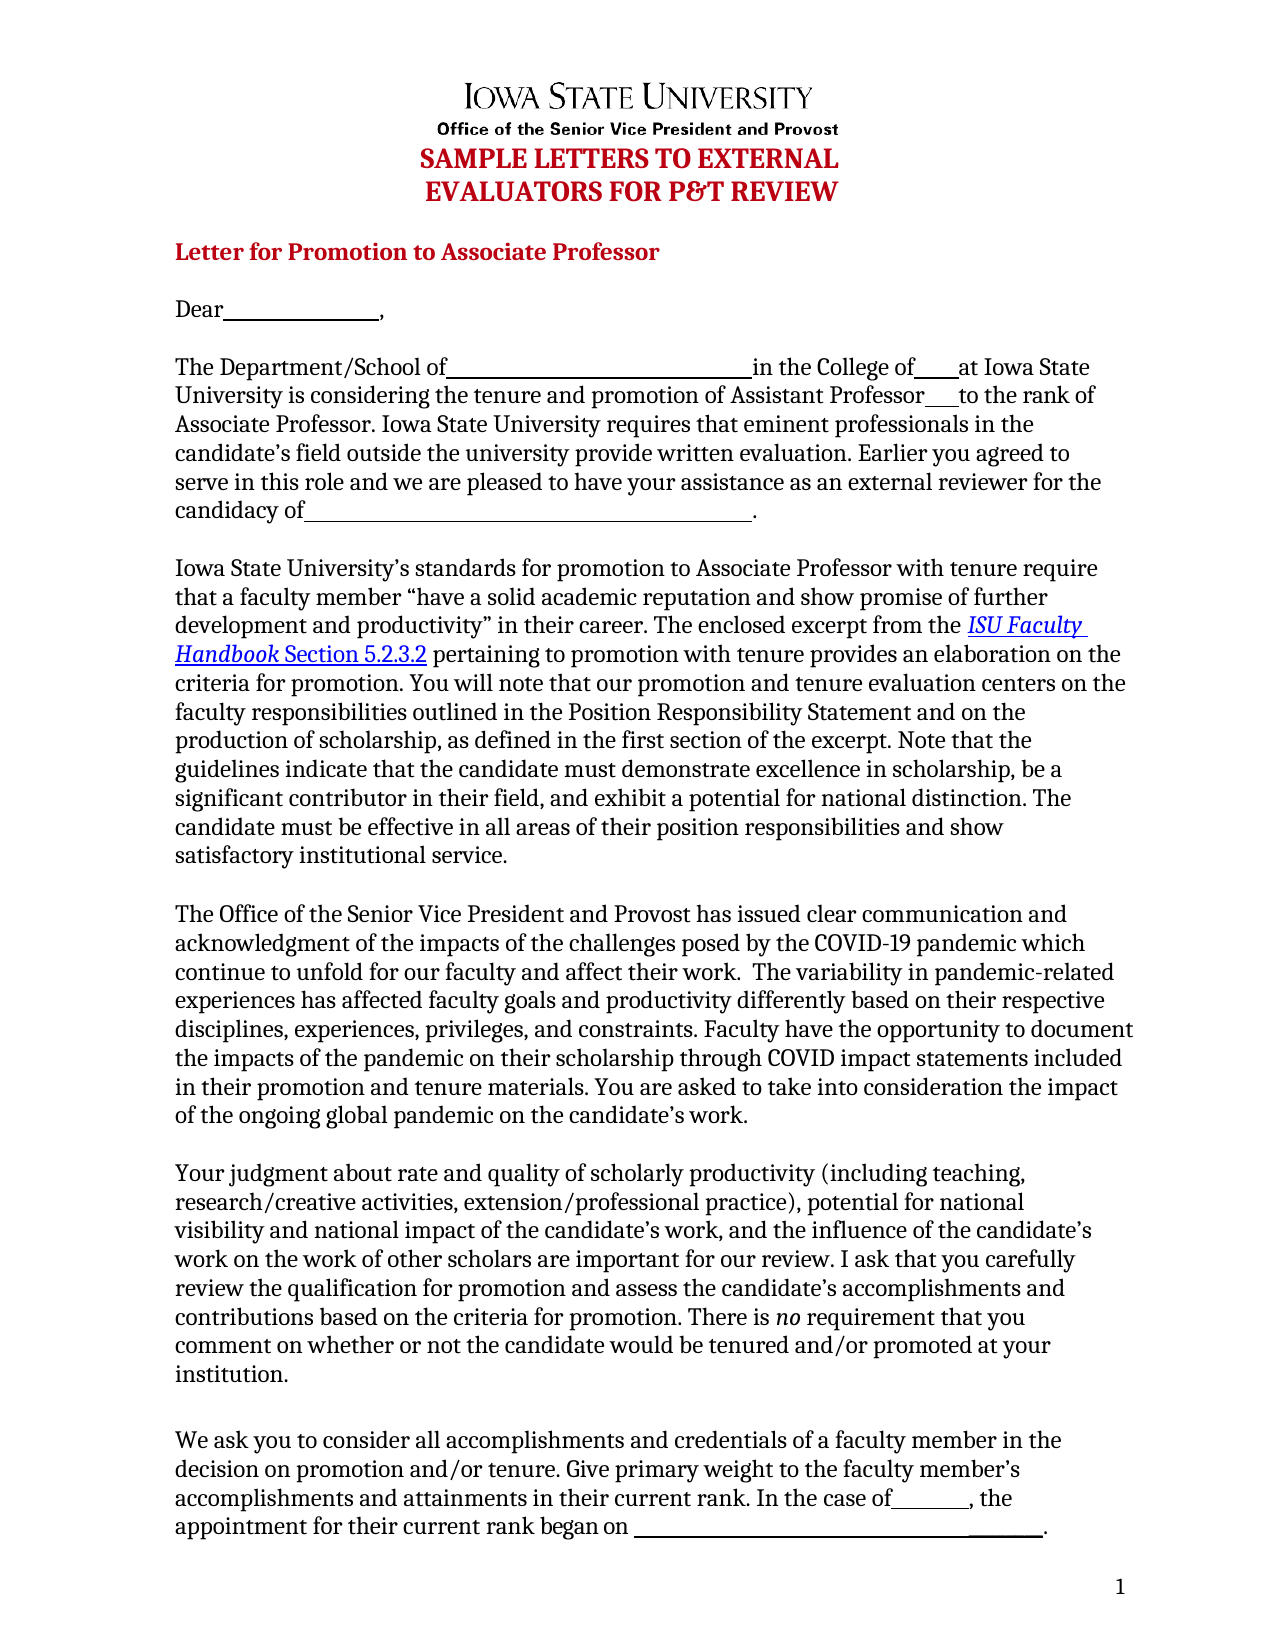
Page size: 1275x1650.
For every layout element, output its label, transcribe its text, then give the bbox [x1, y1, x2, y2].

subtitle Letter for Promotion to Associate Professor [175, 238, 1141, 266]
text Dear , [175, 295, 452, 324]
text SAMPLE LETTERS TO EXTERNAL EVALUATORS FOR P&T REVIEW [420, 142, 899, 209]
text We ask you to consider all accomplishments and credentials of a faculty member in the decision on promotion and/or tenure. Give primary weight to the faculty member’s accomplishments and attainments in their current rank. In the case of , the appointment for their current rank began on ________. [175, 1426, 1099, 1541]
text Iowa State University’s standards for promotion to Associate Professor with tenure require that a faculty member “have a solid academic reputation and show promise of further development and productivity” in their career. The enclosed excerpt from the ISU Faculty Handbook Section 5.2.3.2 pertaining to promotion with tenure provides an elaboration on the criteria for promotion. You will note that our promotion and tenure evaluation centers on the faculty responsibilities outlined in the Position Responsibility Statement and on the production of scholarship, as defined in the first section of the excerpt. Note that the guidelines indicate that the candidate must demonstrate excellence in scholarship, be a significant contributor in their field, and exhibit a potential for national distinction. The candidate must be effective in all areas of their position responsibilities and show satisfactory institutional service. [175, 554, 1128, 870]
text Your judgment about rate and quality of scholarly productivity (including teaching, research/creative activities, extension/professional practice), potential for national visibility and national impact of the candidate’s work, and the influence of the candidate’s work on the work of other scholars are important for our review. I ask that you carefully review the qualification for promotion and assess the candidate’s accomplishments and contributions based on the criteria for promotion. There is no requirement that you comment on whether or not the candidate would be tenured and/or promoted at your institution. [175, 1159, 1119, 1389]
picture [464, 82, 813, 109]
text The Department/School of in the College of at Iowa State University is considering the tenure and promotion of Assistant Professor to the rank of Associate Professor. Iowa State University requires that eminent professionals in the candidate’s field outside the university provide written evaluation. Earlier you agreed to serve in this role and we are pleased to have your assistance as an external reviewer for the candidacy of . [175, 353, 1122, 525]
picture [437, 122, 838, 135]
text The Office of the Senior Vice President and Provost has issued clear communication and acknowledgment of the impacts of the challenges posed by the COVID-19 pandemic which continue to unfold for our faculty and affect their work. The variability in pandemic-related experiences has affected faculty goals and productivity differently based on their respective disciplines, experiences, privileges, and constraints. Faculty have the opportunity to document the impacts of the pandemic on their scholarship through COVID impact statements included in their promotion and tenure materials. You are asked to take into consideration the impact of the ongoing global pandemic on the candidate’s work. [175, 900, 1141, 1130]
